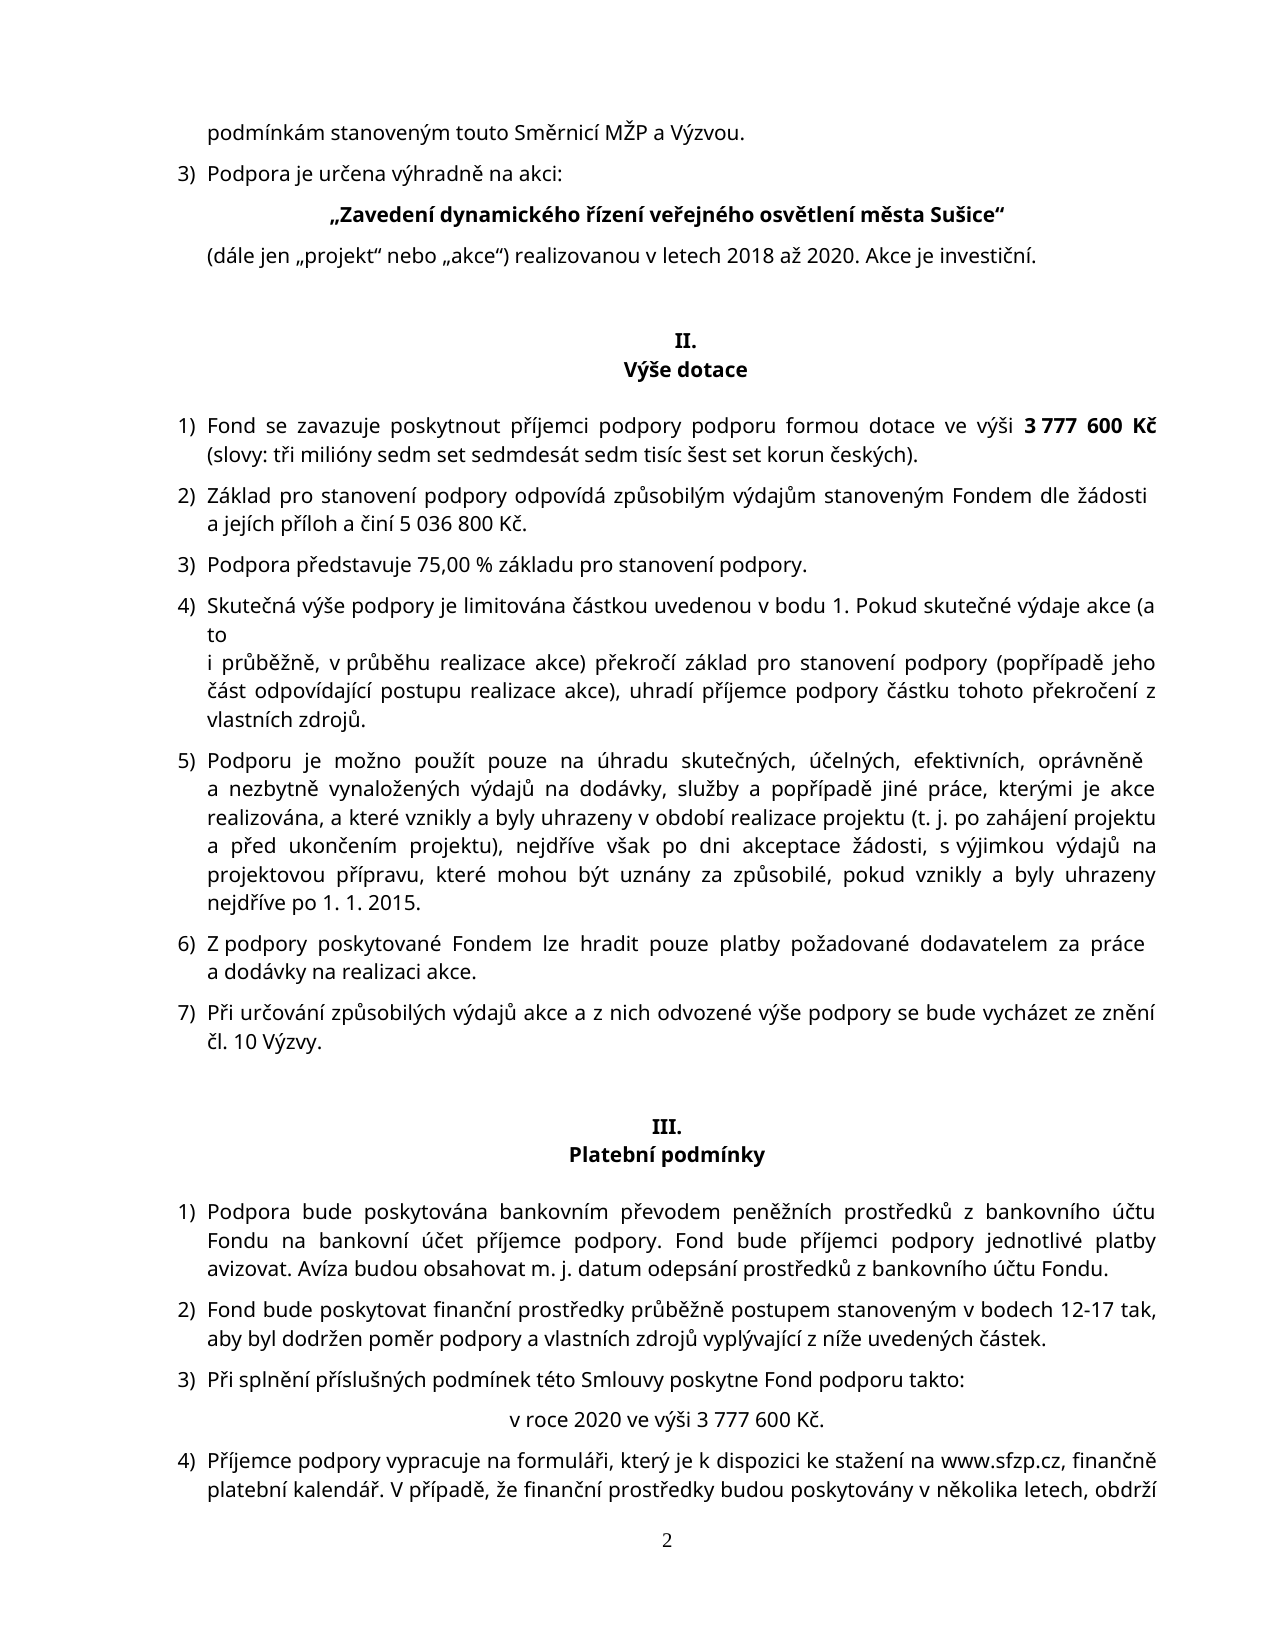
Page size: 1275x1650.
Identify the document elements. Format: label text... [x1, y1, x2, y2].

text III. [177, 1112, 1157, 1141]
list Při splnění příslušných podmínek této Smlouvy poskytne Fond podporu takto: [177, 1365, 1157, 1393]
list Podpora představuje 75,00 % základu pro stanovení podpory. [177, 550, 1157, 579]
list Podpora bude poskytována bankovním převodem peněžních prostředků z bankovního účtu Fondu na bankovní účet příjemce podpory. Fond bude příjemci podpory jednotlivé platby avizovat. Avíza budou obsahovat m. j. datum odepsání prostředků z bankovního účtu Fondu. [177, 1197, 1157, 1283]
list Z podpory poskytované Fondem lze hradit pouze platby požadované dodavatelem za práce a dodávky na realizaci akce. [177, 929, 1157, 986]
list Při určování způsobilých výdajů akce a z nich odvozené výše podpory se bude vycházet ze znění čl. 10 Výzvy. [177, 998, 1157, 1055]
text Platební podmínky [177, 1141, 1157, 1169]
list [177, 118, 1157, 147]
list Fond bude poskytovat finanční prostředky průběžně postupem stanoveným v bodech 12-17 tak, aby byl dodržen poměr podpory a vlastních zdrojů vyplývající z níže uvedených částek. [177, 1295, 1157, 1352]
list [177, 1447, 1157, 1503]
list Základ pro stanovení podpory odpovídá způsobilým výdajům stanoveným Fondem dle žádosti a jejích příloh a činí 5 036 800 Kč. [177, 481, 1157, 538]
text II. [177, 326, 1157, 355]
text „Zavedení dynamického řízení veřejného osvětlení města Sušice“ [177, 200, 1157, 228]
list Fond se zavazuje poskytnout příjemci podpory podporu formou dotace ve výši 3 777 600 Kč (slovy: tři milióny sedm set sedmdesát sedm tisíc šest set korun českých). [177, 412, 1157, 468]
list Skutečná výše podpory je limitována částkou uvedenou v bodu 1. Pokud skutečné výdaje akce (a to i průběžně, v průběhu realizace akce) překročí základ pro stanovení podpory (popřípadě jeho část odpovídající postupu realizace akce), uhradí příjemce podpory částku tohoto překročení z vlastních zdrojů. [177, 591, 1157, 733]
text Výše dotace [177, 355, 1157, 383]
list Podpora je určena výhradně na akci: [177, 159, 1157, 187]
text (dále jen „projekt“ nebo „akce“) realizovanou v letech 2018 až 2020. Akce je investiční. [207, 241, 1157, 269]
list Podporu je možno použít pouze na úhradu skutečných, účelných, efektivních, oprávněně a nezbytně vynaložených výdajů na dodávky, služby a popřípadě jiné práce, kterými je akce realizována, a které vznikly a byly uhrazeny v období realizace projektu (t. j. po zahájení projektu a před ukončením projektu), nejdříve však po dni akceptace žádosti, s výjimkou výdajů na projektovou přípravu, které mohou být uznány za způsobilé, pokud vznikly a byly uhrazeny nejdříve po 1. 1. 2015. [177, 746, 1157, 917]
text v roce 2020 ve výši 3 777 600 Kč. [177, 1406, 1157, 1434]
